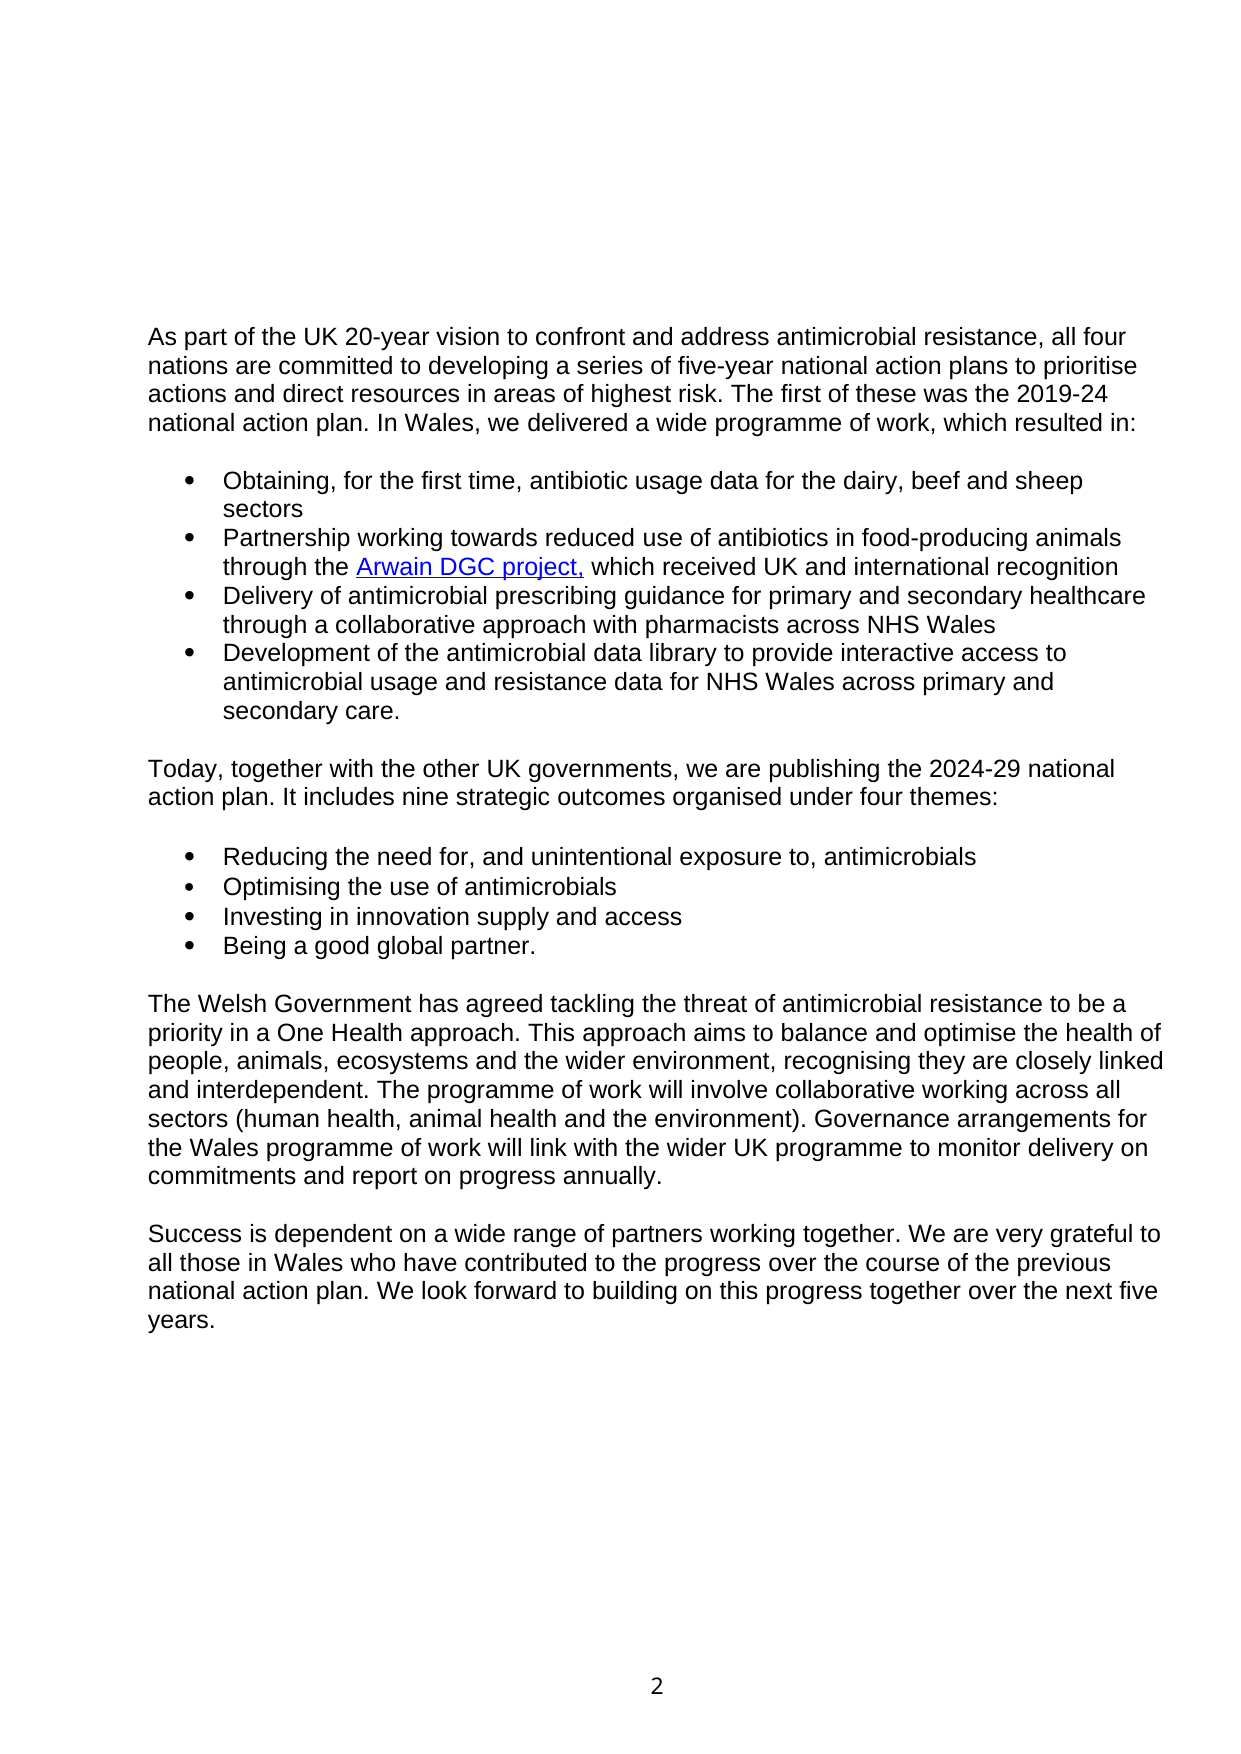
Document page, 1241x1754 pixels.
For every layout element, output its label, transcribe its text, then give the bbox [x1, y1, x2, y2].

list Development of the antimicrobial data library to provide interactive access to antimicrobial usage and resistance data for NHS Wales across primary and secondary care. [185, 638, 1166, 725]
list Optimising the use of antimicrobials [185, 871, 1166, 902]
list Delivery of antimicrobial prescribing guidance for primary and secondary healthcare through a collaborative approach with pharmacists across NHS Wales [185, 581, 1166, 638]
list Reducing the need for, and unintentional exposure to, antimicrobials [185, 842, 1166, 871]
list Being a good global partner. [185, 931, 1166, 960]
list Investing in innovation supply and access [185, 902, 1166, 931]
text Success is dependent on a wide range of partners working together. We are very grateful to all those in Wales who have contributed to the progress over the course of the previous national action plan. We look forward to building on this progress together over the next five years. [148, 1219, 1166, 1334]
text The Welsh Government has agreed tackling the threat of antimicrobial resistance to be a priority in a One Health approach. This approach aims to balance and optimise the health of people, animals, ecosystems and the wider environment, recognising they are closely linked and interdependent. The programme of work will involve collaborative working across all sectors (human health, animal health and the environment). Governance arrangements for the Wales programme of work will link with the wider UK programme to monitor delivery on commitments and report on progress annually. [148, 989, 1166, 1190]
text Today, together with the other UK governments, we are publishing the 2024-29 national action plan. It includes nine strategic outcomes organised under four themes: [148, 753, 1166, 811]
list Obtaining, for the first time, antibiotic usage data for the dairy, beef and sheep sectors [185, 466, 1166, 523]
text As part of the UK 20-year vision to confront and address antimicrobial resistance, all four nations are committed to developing a series of five-year national action plans to prioritise actions and direct resources in areas of highest risk. The first of these was the 2019-24 national action plan. In Wales, we delivered a wide programme of work, which resulted in: [148, 322, 1166, 437]
list Partnership working towards reduced use of antibiotics in food-producing animals through the Arwain DGC project, which received UK and international recognition [185, 523, 1166, 581]
